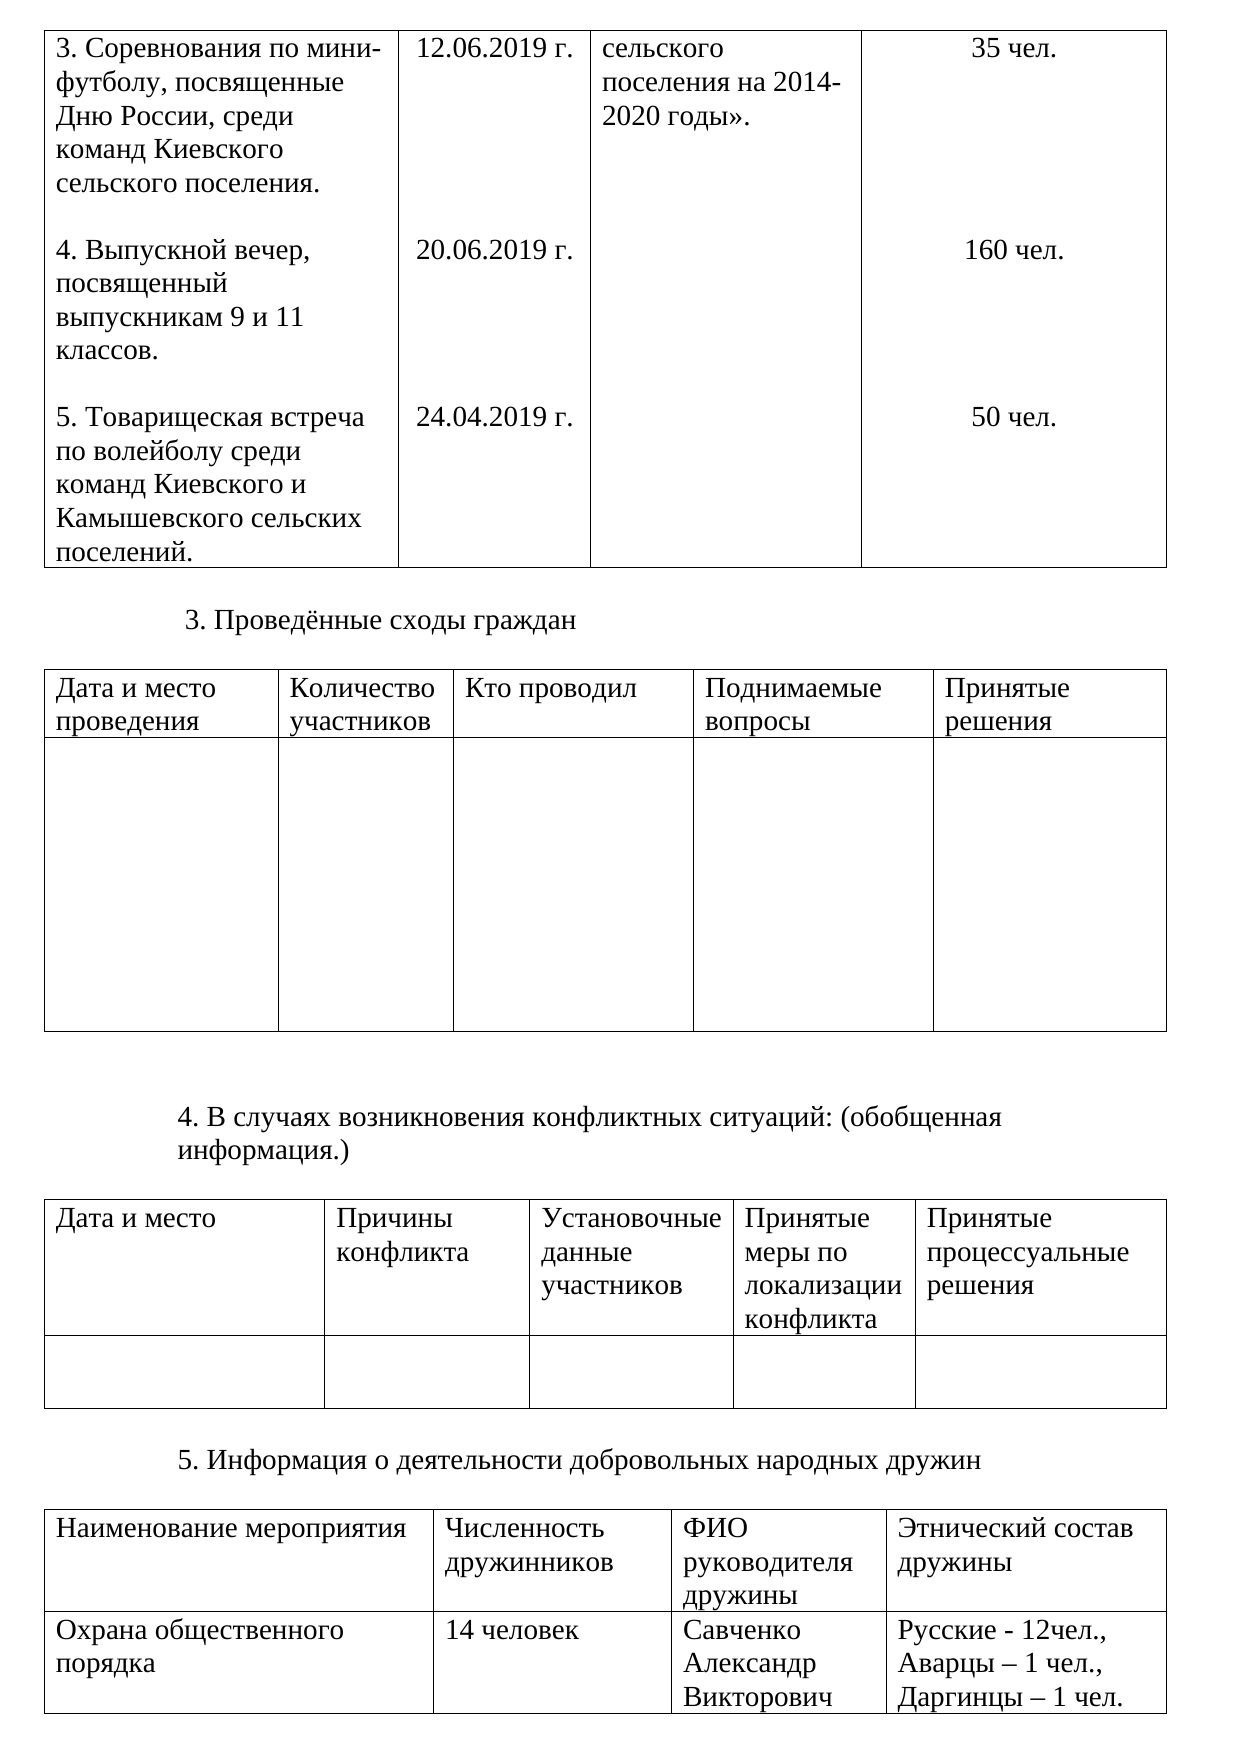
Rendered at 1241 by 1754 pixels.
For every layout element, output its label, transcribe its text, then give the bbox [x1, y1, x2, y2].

table_header Причины конфликта [325, 1200, 529, 1334]
table_header Установочные данные участников [530, 1200, 733, 1334]
table_header Количество участников [279, 670, 453, 737]
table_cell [591, 31, 861, 567]
text 5. Информация о деятельности добровольных народных дружин [177, 1442, 1152, 1476]
table_cell [45, 738, 278, 1031]
table_header Поднимаемые вопросы [694, 670, 933, 737]
table_header Этнический состав дружины [887, 1510, 1166, 1611]
table_cell [934, 738, 1166, 1031]
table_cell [862, 31, 1166, 567]
table_header Принятые меры по локализации конфликта [734, 1200, 915, 1334]
text 4. В случаях возникновения конфликтных ситуаций: (обобщенная информация.) [177, 1099, 1152, 1166]
table_header ФИО руководителя дружины [672, 1510, 886, 1611]
table_cell 14 человек [434, 1612, 671, 1713]
table_cell [530, 1336, 733, 1408]
table_cell Савченко Александр Викторович [672, 1612, 886, 1713]
table_header Дата и место проведения [45, 670, 278, 737]
table_cell [325, 1336, 529, 1408]
table_header Кто проводил [454, 670, 693, 737]
table_header Принятые решения [934, 670, 1166, 737]
table_cell [694, 738, 933, 1031]
text 3. Проведённые сходы граждан [177, 602, 1152, 635]
table_cell [45, 1336, 324, 1408]
table_cell Охрана общественного порядка [45, 1612, 433, 1713]
table_cell Русские - 12чел., Аварцы – 1 чел., Даргинцы – 1 чел. [887, 1612, 1166, 1713]
table_header Принятые процессуальные решения [916, 1200, 1166, 1334]
table_cell [279, 738, 453, 1031]
table_cell [734, 1336, 915, 1408]
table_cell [399, 31, 590, 567]
table_header Дата и место [45, 1200, 324, 1334]
table_header Численность дружинников [434, 1510, 671, 1611]
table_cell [45, 31, 398, 567]
table_cell [916, 1336, 1166, 1408]
table_cell [454, 738, 693, 1031]
table_header Наименование мероприятия [45, 1510, 433, 1611]
